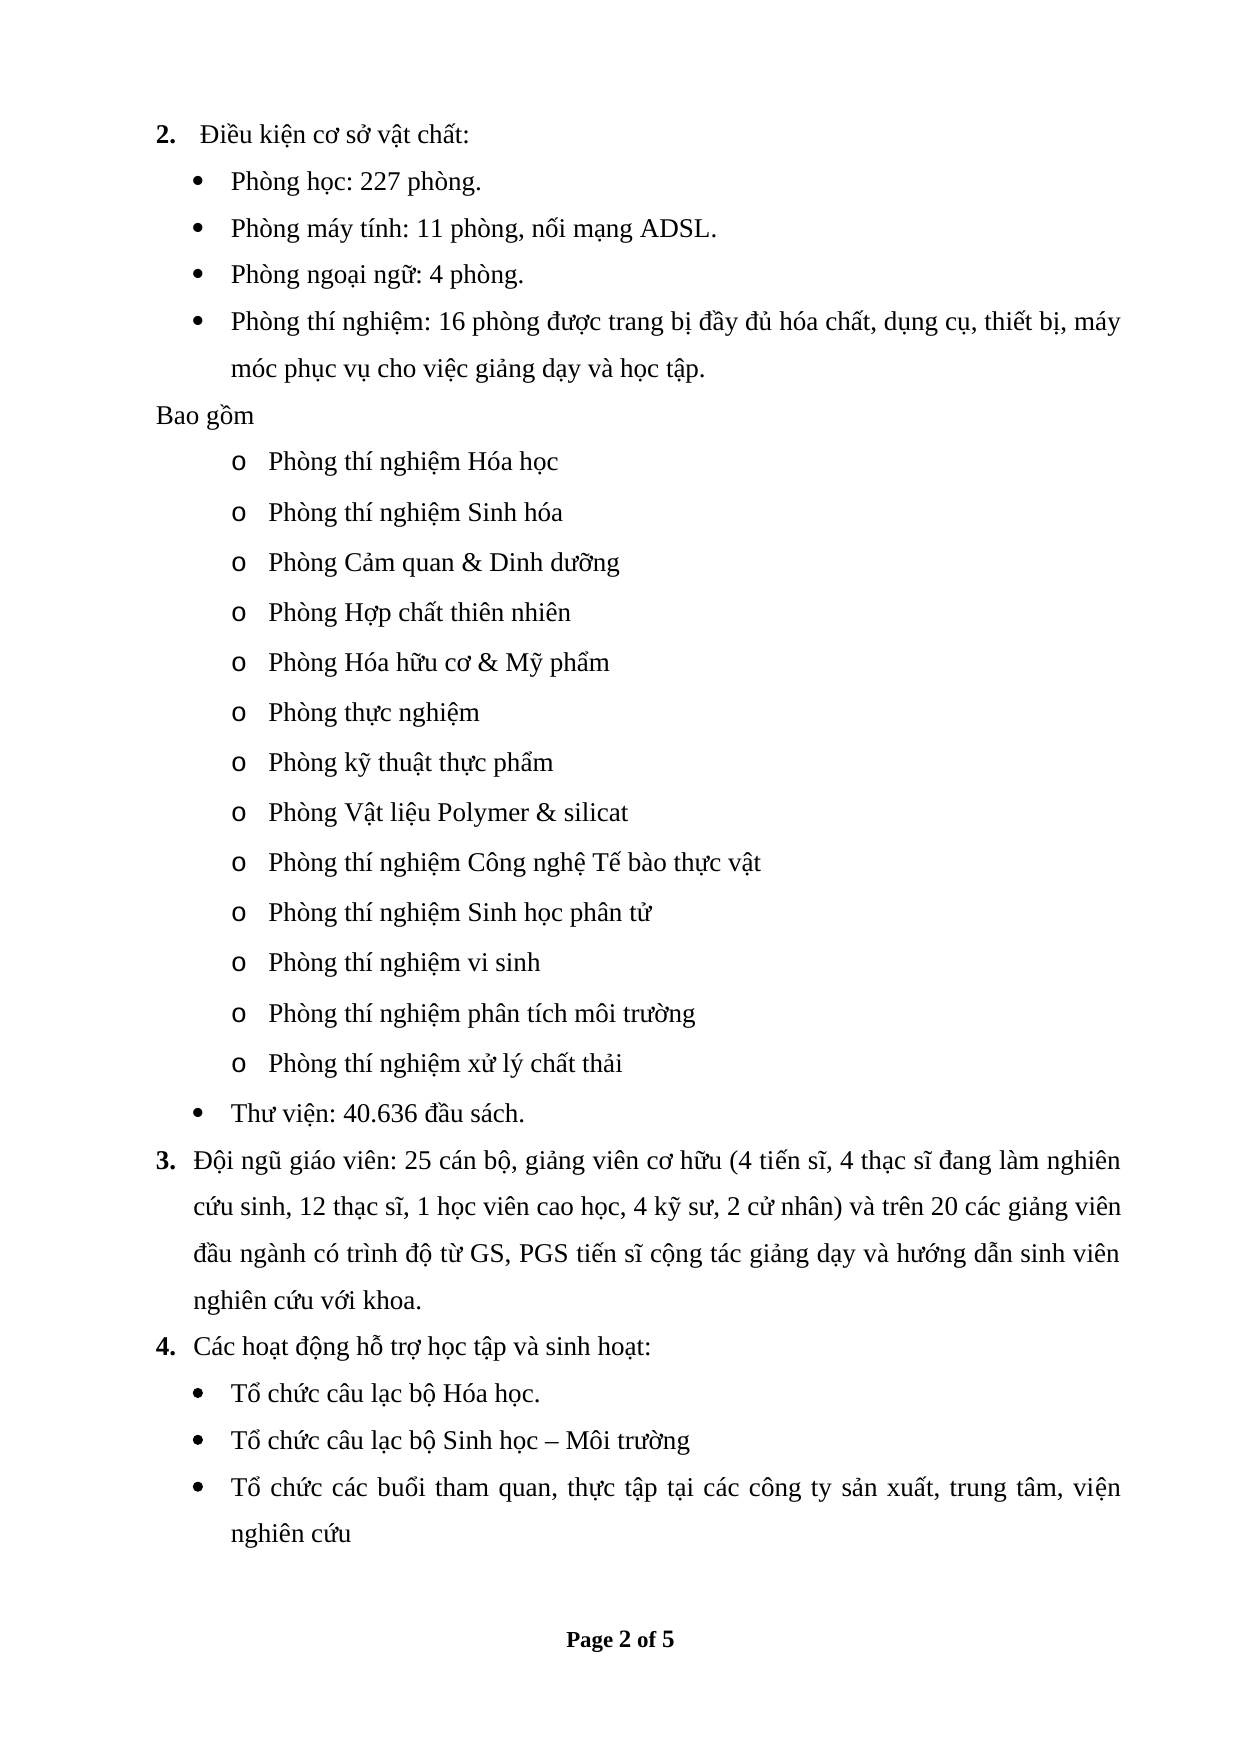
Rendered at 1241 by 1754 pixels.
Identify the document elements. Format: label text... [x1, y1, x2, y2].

list Phòng thí nghiệm Công nghệ Tế bào thực vật [231, 846, 1122, 880]
list Phòng thí nghiệm Sinh hóa [231, 496, 1122, 529]
list Tổ chức câu lạc bộ Hóa học. [193, 1377, 1122, 1408]
list Phòng Cảm quan & Dinh dưỡng [231, 546, 1122, 579]
list Đội ngũ giáo viên: 25 cán bộ, giảng viên cơ hữu (4 tiến sĩ, 4 thạc sĩ đang làm nghiên cứu sinh, 12 thạc sĩ, 1 học viên cao học, 4 kỹ sư, 2 cử nhân) và trên 20 các giảng viên đầu ngành có trình độ từ GS, PGS tiến sĩ cộng tác giảng dạy và hướng dẫn sinh viên nghiên cứu với khoa. [156, 1144, 1122, 1315]
list Phòng thí nghiệm xử lý chất thải [231, 1047, 1122, 1080]
list Phòng kỹ thuật thực phẩm [231, 746, 1122, 779]
list Phòng ngoại ngữ: 4 phòng. [193, 258, 1122, 290]
text Bao gồm [156, 399, 1122, 430]
list Phòng thực nghiệm [231, 696, 1122, 729]
list Phòng thí nghiệm phân tích môi trường [231, 997, 1122, 1030]
list Phòng thí nghiệm: 16 phòng được trang bị đầy đủ hóa chất, dụng cụ, thiết bị, máy móc phục vụ cho việc giảng dạy và học tập. [193, 305, 1122, 383]
list Phòng máy tính: 11 phòng, nối mạng ADSL. [193, 212, 1122, 243]
list Các hoạt động hỗ trợ học tập và sinh hoạt: [156, 1330, 1122, 1362]
list Phòng thí nghiệm vi sinh [231, 947, 1122, 980]
list Phòng thí nghiệm Sinh học phân tử [231, 896, 1122, 930]
list Phòng Hóa hữu cơ & Mỹ phẩm [231, 646, 1122, 679]
list Tổ chức các buổi tham quan, thực tập tại các công ty sản xuất, trung tâm, viện nghiên cứu [193, 1471, 1122, 1549]
list Phòng Vật liệu Polymer & silicat [231, 796, 1122, 830]
list Phòng thí nghiệm Hóa học [231, 446, 1122, 479]
list Điều kiện cơ sở vật chất: [156, 118, 1122, 149]
list Phòng học: 227 phòng. [193, 165, 1122, 196]
list Thư viện: 40.636 đầu sách. [193, 1097, 1122, 1128]
list Tổ chức câu lạc bộ Sinh học – Môi trường [193, 1424, 1122, 1455]
list Phòng Hợp chất thiên nhiên [231, 596, 1122, 629]
